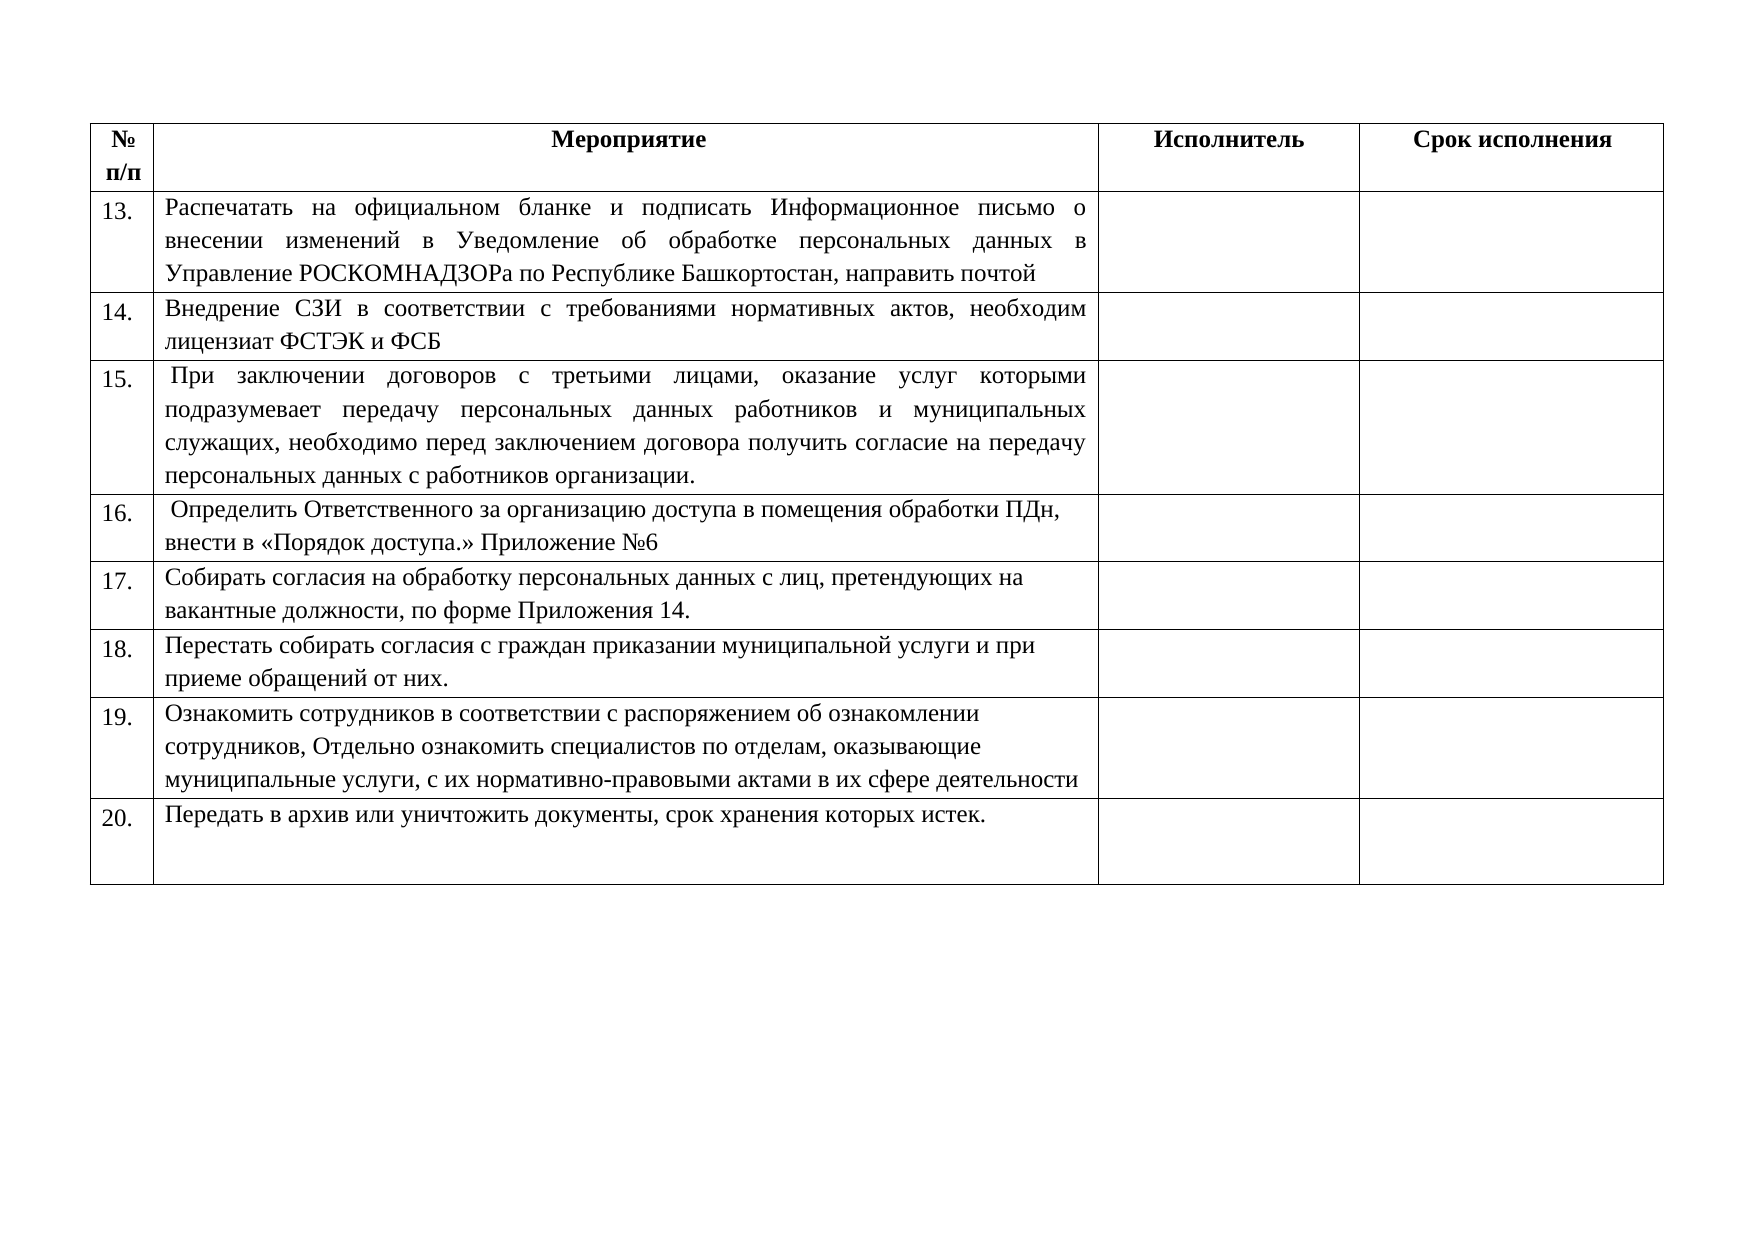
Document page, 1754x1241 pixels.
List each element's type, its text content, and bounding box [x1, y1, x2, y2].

table_header Срок исполнения [1360, 124, 1663, 191]
table_cell [91, 495, 153, 561]
table_cell [1360, 293, 1663, 359]
table_cell [1099, 630, 1359, 697]
table_cell [1099, 192, 1359, 292]
table_cell [91, 799, 153, 883]
table_header № п/п [91, 124, 153, 191]
table_cell [91, 630, 153, 697]
table_cell Определить Ответственного за организацию доступа в помещения обработки ПДн, внести в «Порядок доступа.» Приложение №6 [154, 495, 1098, 561]
table_cell [1360, 630, 1663, 697]
table_cell Распечатать на официальном бланке и подписать Информационное письмо о внесении изменений в Уведомление об обработке персональных данных в Управление РОСКОМНАДЗОРа по Республике Башкортостан, направить почтой [154, 192, 1098, 292]
table_cell Внедрение СЗИ в соответствии с требованиями нормативных актов, необходим лицензиат ФСТЭК и ФСБ [154, 293, 1098, 359]
table_cell Перестать собирать согласия с граждан приказании муниципальной услуги и при приеме обращений от них. [154, 630, 1098, 697]
table_cell [1360, 698, 1663, 798]
table_cell Передать в архив или уничтожить документы, срок хранения которых истек. [154, 799, 1098, 883]
table_cell [1360, 192, 1663, 292]
table_cell [91, 562, 153, 629]
table_cell [1099, 698, 1359, 798]
table_cell [1360, 361, 1663, 493]
table_cell [91, 361, 153, 493]
table_cell [91, 192, 153, 292]
table_cell [1099, 293, 1359, 359]
table_cell Собирать согласия на обработку персональных данных с лиц, претендующих на вакантные должности, по форме Приложения 14. [154, 562, 1098, 629]
table_cell [1099, 361, 1359, 493]
table_cell При заключении договоров с третьими лицами, оказание услуг которыми подразумевает передачу персональных данных работников и муниципальных служащих, необходимо перед заключением договора получить согласие на передачу персональных данных с работников организации. [154, 361, 1098, 493]
table_cell [1360, 562, 1663, 629]
table_cell [1360, 495, 1663, 561]
table_header Мероприятие [154, 124, 1098, 191]
table_cell [1099, 495, 1359, 561]
table_cell [1099, 562, 1359, 629]
table_cell [1360, 799, 1663, 883]
table_header Исполнитель [1099, 124, 1359, 191]
table_cell [1099, 799, 1359, 883]
table_cell [91, 293, 153, 359]
table_cell [91, 698, 153, 798]
table_cell Ознакомить сотрудников в соответствии с распоряжением об ознакомлении сотрудников, Отдельно ознакомить специалистов по отделам, оказывающие муниципальные услуги, с их нормативно-правовыми актами в их сфере деятельности [154, 698, 1098, 798]
